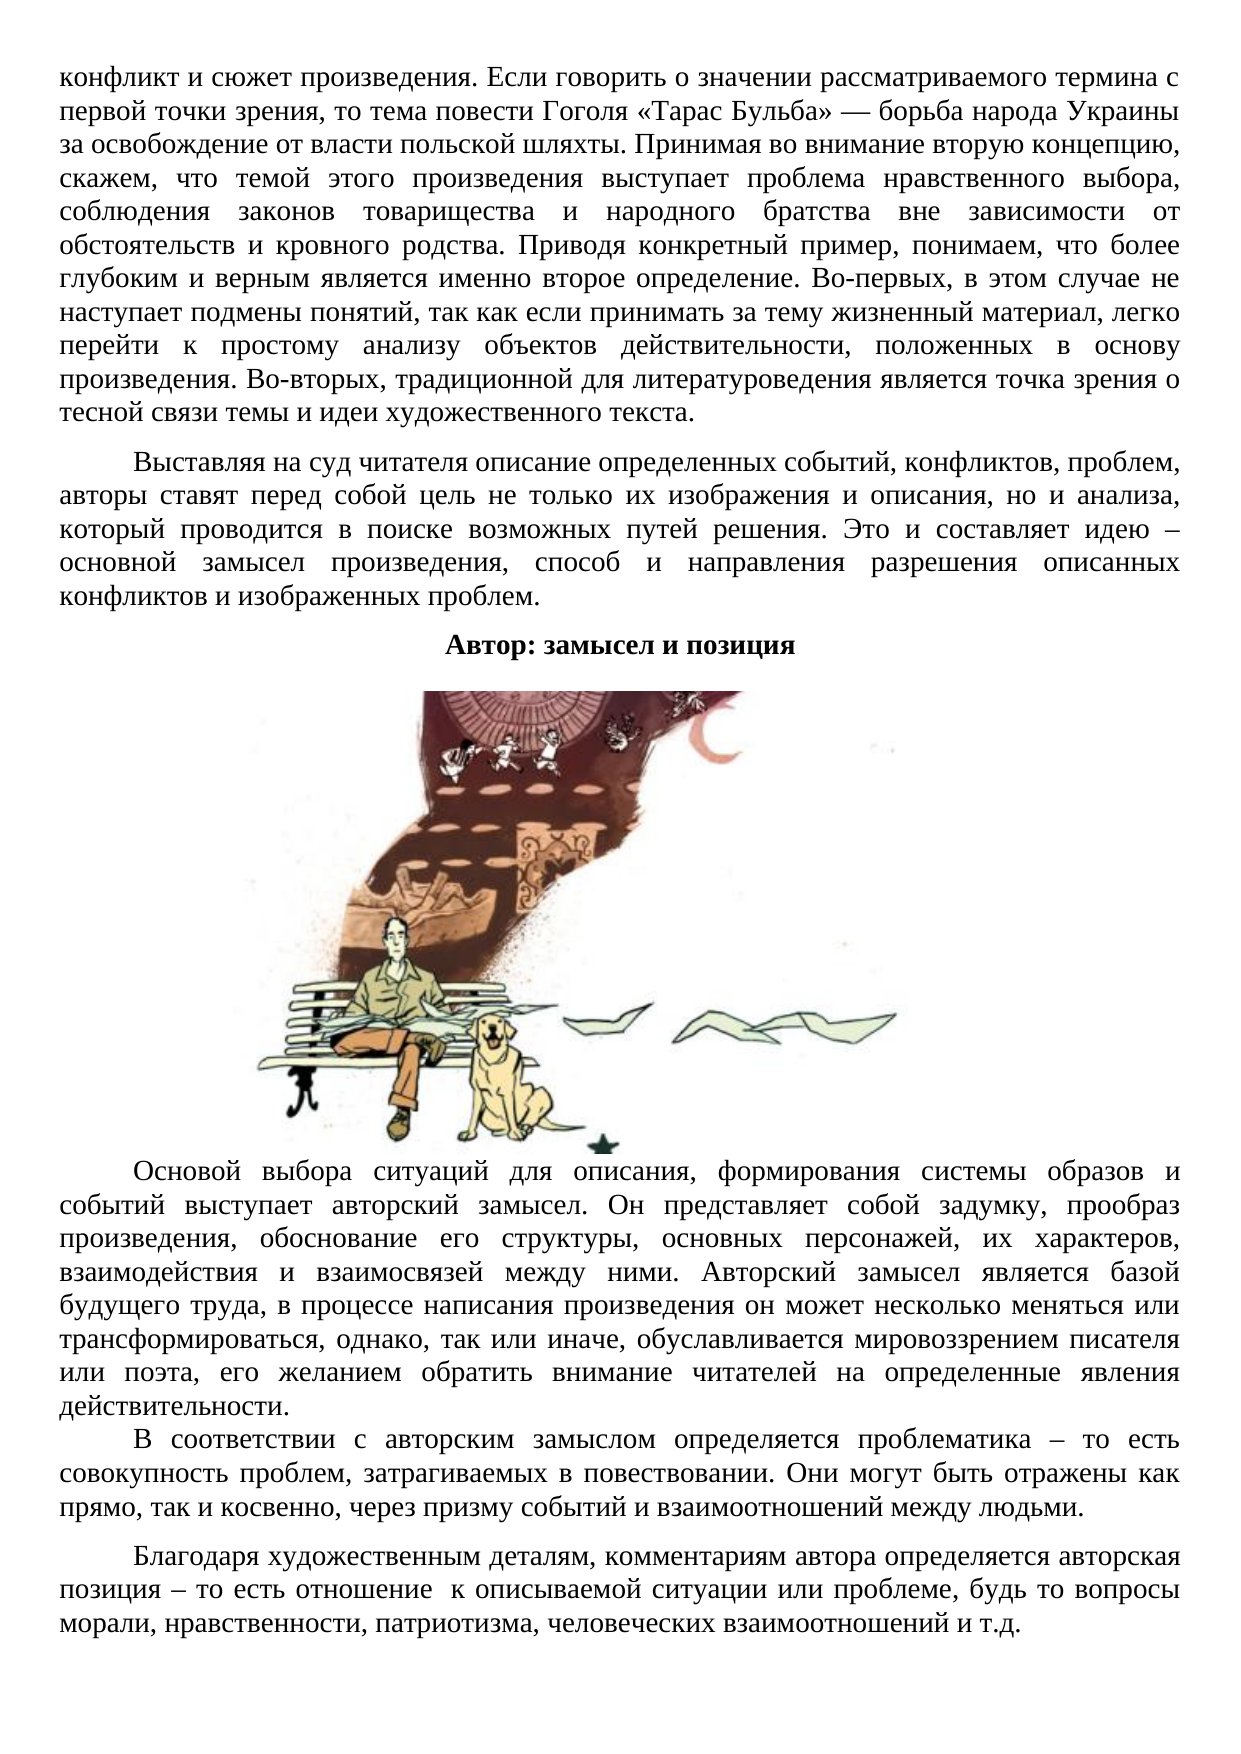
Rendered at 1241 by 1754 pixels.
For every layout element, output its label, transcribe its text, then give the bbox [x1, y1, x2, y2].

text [59, 59, 1181, 428]
text Благодаря художественным деталям, комментариям автора определяется авторская позиция – то есть отношение к описываемой ситуации или проблеме, будь то вопросы морали, нравственности, патриотизма, человеческих взаимоотношений и т.д. [59, 1538, 1181, 1638]
picture [232, 691, 1008, 1154]
text Выставляя на суд читателя описание определенных событий, конфликтов, проблем, авторы ставят перед собой цель не только их изображения и описания, но и анализа, который проводится в поиске возможных путей решения. Это и составляет идею – основной замысел произведения, способ и направления разрешения описанных конфликтов и изображенных проблем. [59, 444, 1181, 611]
text В соответствии с авторским замыслом определяется проблематика – то есть совокупность проблем, затрагиваемых в повествовании. Они могут быть отражены как прямо, так и косвенно, через призму событий и взаимоотношений между людьми. [59, 1422, 1181, 1522]
text Автор: замысел и позиция [59, 627, 1181, 661]
text Основой выбора ситуаций для описания, формирования системы образов и событий выступает авторский замысел. Он представляет собой задумку, прообраз произведения, обоснование его структуры, основных персонажей, их характеров, взаимодействия и взаимосвязей между ними. Авторский замысел является базой будущего труда, в процессе написания произведения он может несколько меняться или трансформироваться, однако, так или иначе, обуславливается мировоззрением писателя или поэта, его желанием обратить внимание читателей на определенные явления действительности. [59, 1153, 1181, 1422]
